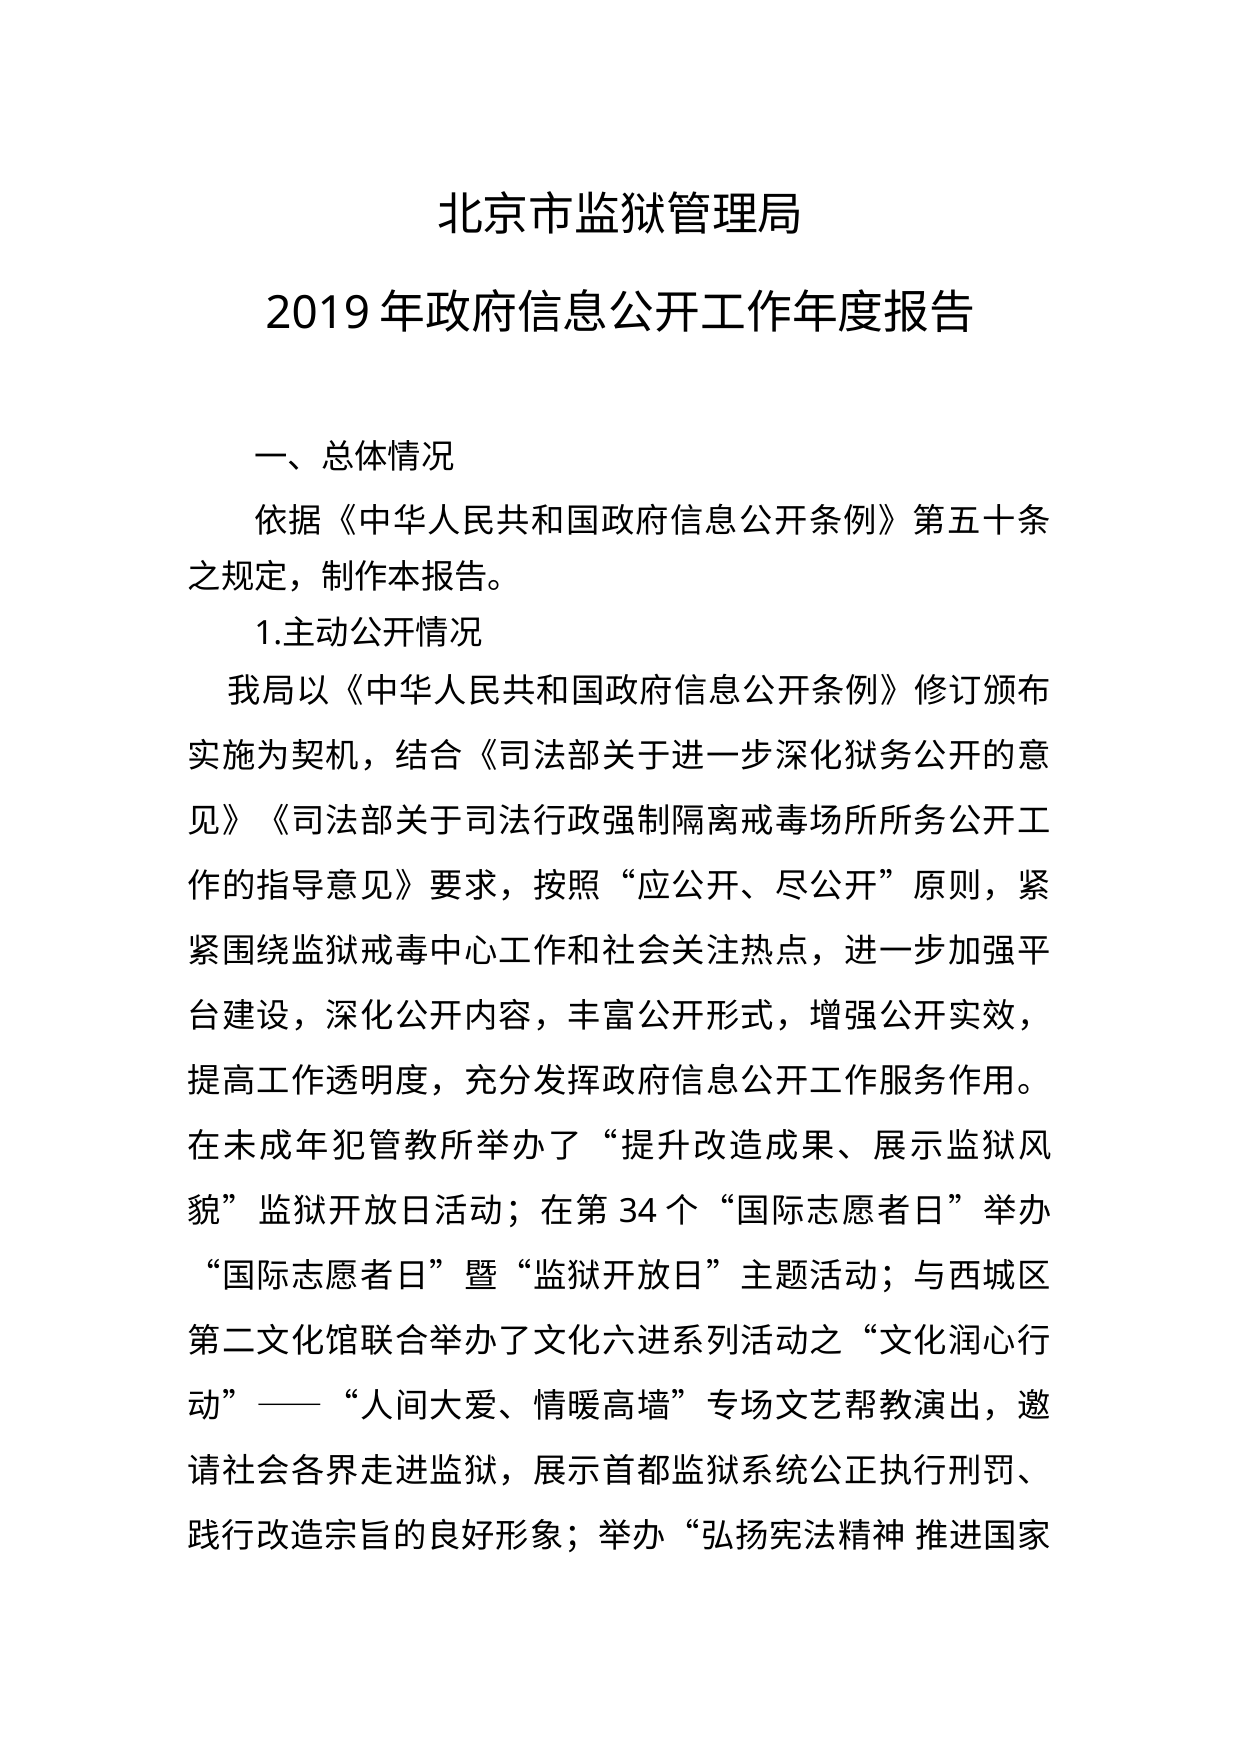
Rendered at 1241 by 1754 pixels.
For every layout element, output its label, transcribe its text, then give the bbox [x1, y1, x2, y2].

text 2019年政府信息公开工作年度报告 [187, 259, 1053, 357]
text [187, 656, 1053, 1566]
list 主动公开情况 [187, 599, 1053, 656]
text 一、总体情况 [187, 422, 1053, 487]
text 依据《中华人民共和国政府信息公开条例》第五十条之规定，制作本报告。 [187, 487, 1053, 599]
text 北京市监狱管理局 [187, 162, 1053, 259]
